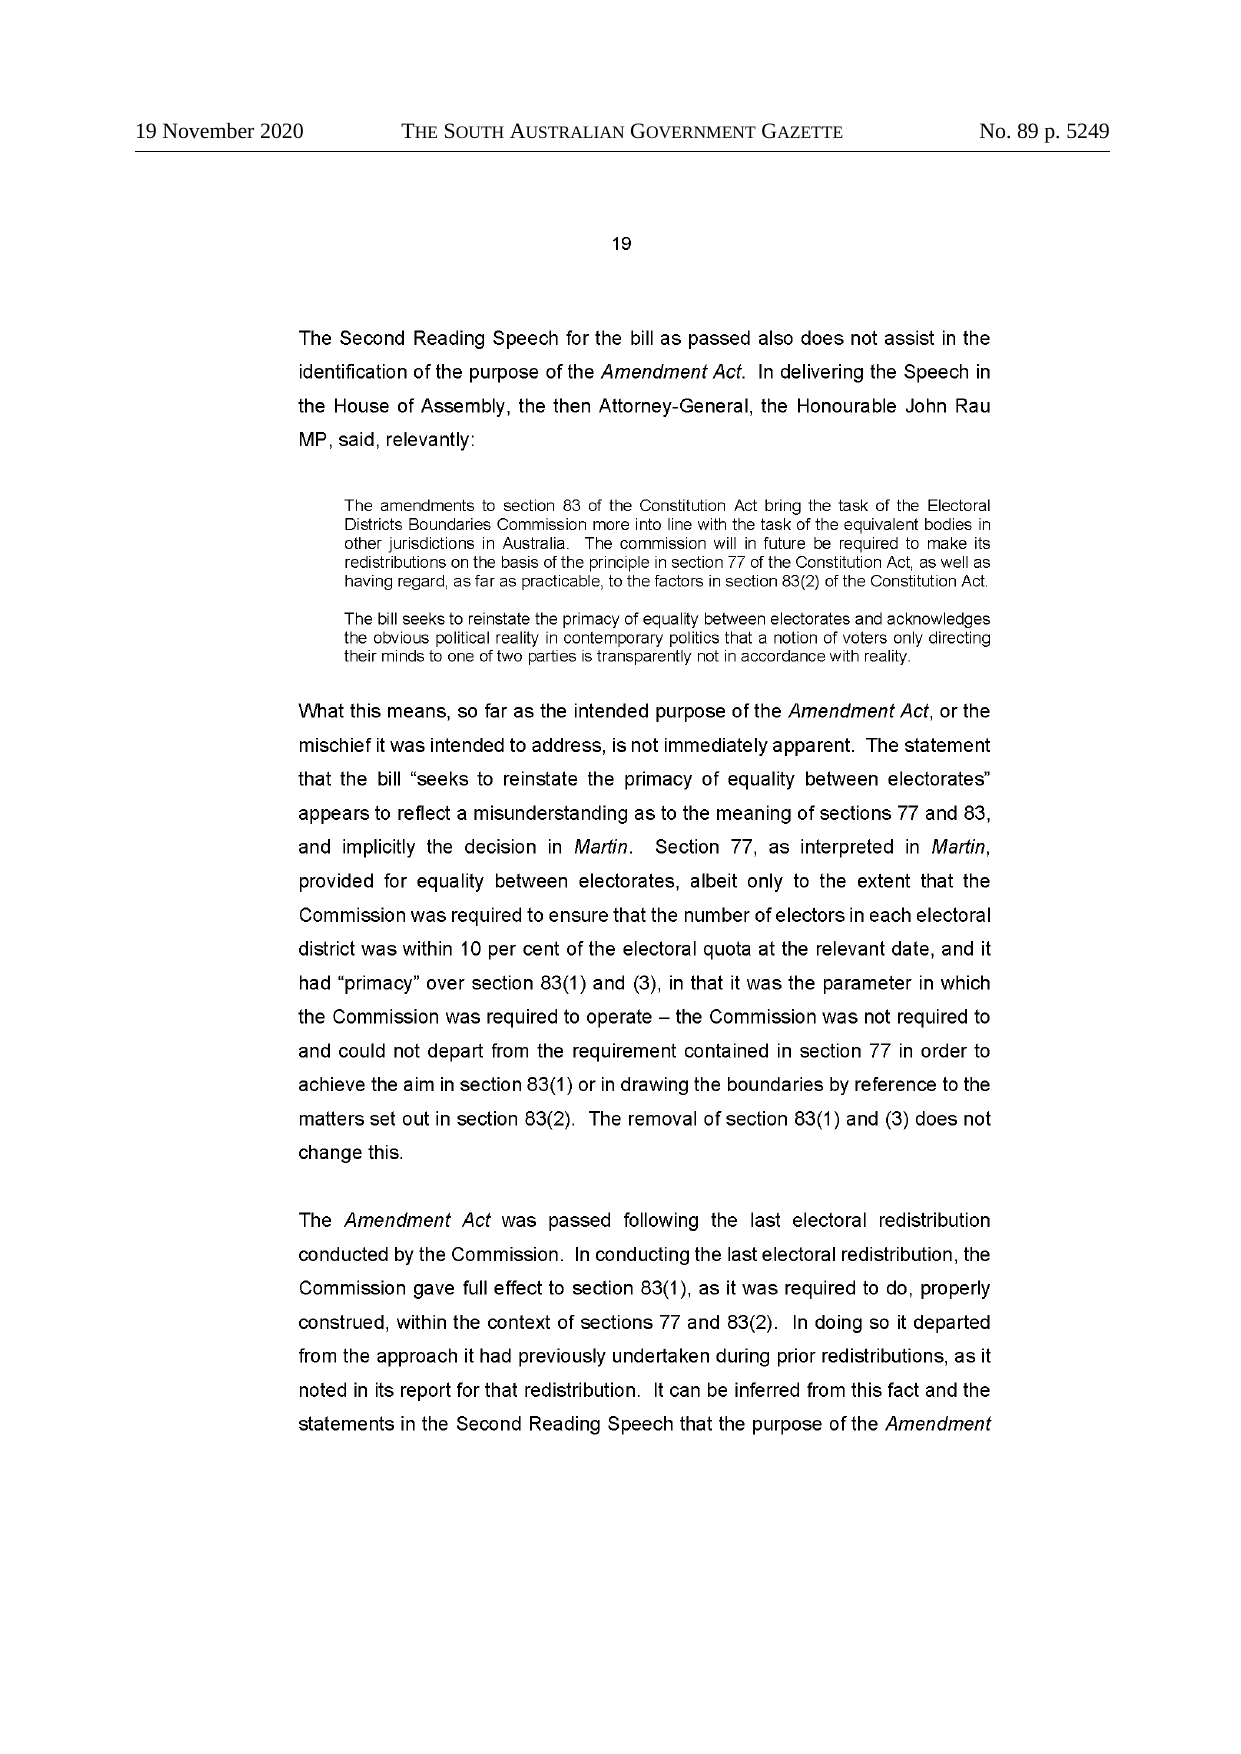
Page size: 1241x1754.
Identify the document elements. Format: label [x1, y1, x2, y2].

picture [134, 174, 1108, 1554]
